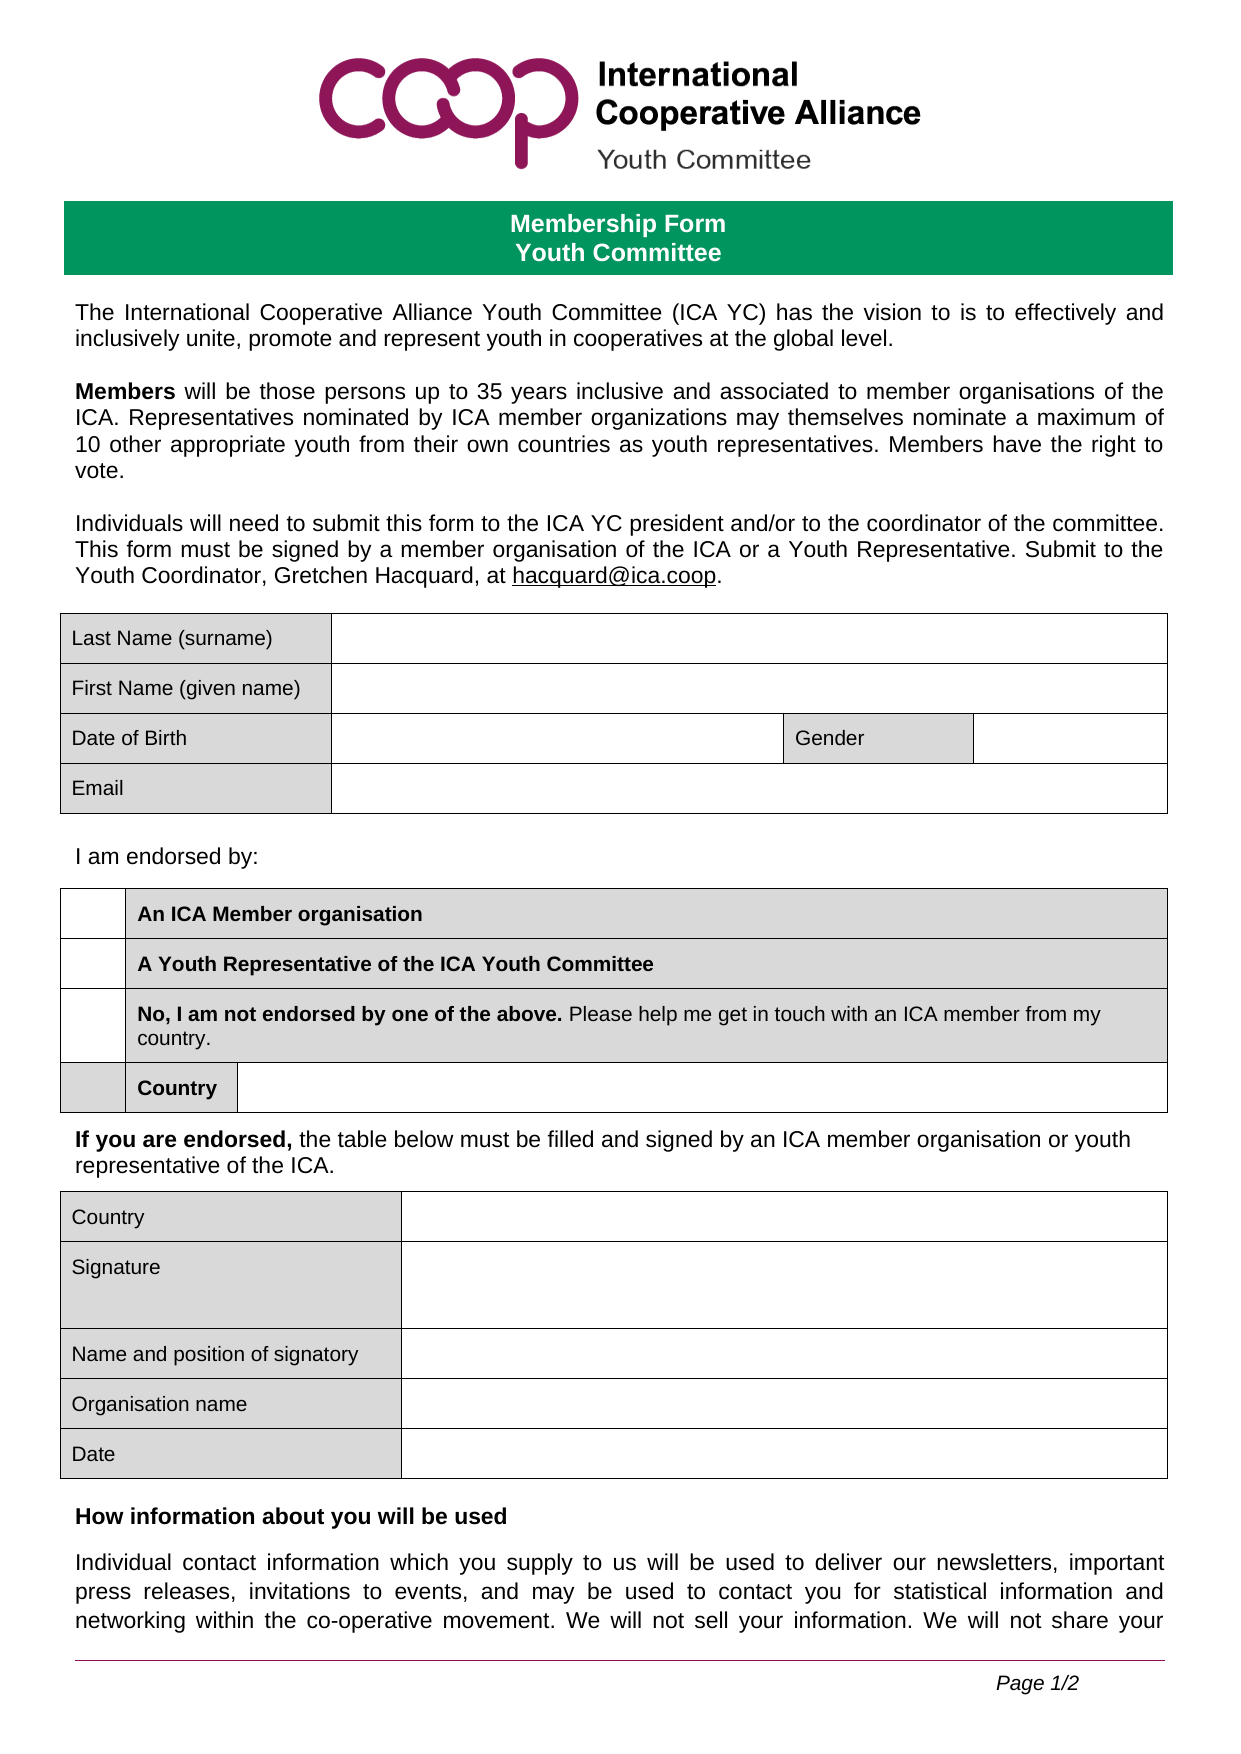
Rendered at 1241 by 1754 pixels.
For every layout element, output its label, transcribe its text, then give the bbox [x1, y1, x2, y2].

text Members will be those persons up to 35 years inclusive and associated to member organisations of the ICA. Representatives nominated by ICA member organizations may themselves nominate a maximum of 10 other appropriate youth from their own countries as youth representatives. Members have the right to vote. [75, 378, 1165, 483]
text How information about you will be used [75, 1503, 1165, 1529]
table_cell [974, 714, 1167, 763]
table_cell Gender [784, 714, 973, 763]
table_cell No, I am not endorsed by one of the above. Please help me get in touch with an ICA member from my country. [126, 989, 1167, 1062]
text The International Cooperative Alliance Youth Committee (ICA YC) has the vision to is to effectively and inclusively unite, promote and represent youth in cooperatives at the global level. [75, 299, 1165, 352]
table_cell [332, 764, 1167, 813]
table_cell Name and position of signatory [61, 1329, 401, 1378]
table_cell Date [61, 1429, 401, 1478]
text Individuals will need to submit this form to the ICA YC president and/or to the coordinator of the committee. This form must be signed by a member organisation of the ICA or a Youth Representative. Submit to the Youth Coordinator, Gretchen Hacquard, at hacquard@ica.coop. [75, 510, 1165, 589]
table_cell [402, 1329, 1167, 1378]
table_cell [332, 714, 783, 763]
picture [319, 58, 921, 178]
table_header [61, 889, 125, 938]
table_header [332, 614, 1167, 663]
table_header An ICA Member organisation [126, 889, 1167, 938]
table_cell [402, 1242, 1167, 1328]
table_cell [61, 939, 125, 988]
table_cell First Name (given name) [61, 664, 331, 713]
table_header Membership Form Youth Committee [64, 201, 1173, 275]
table_cell A Youth Representative of the ICA Youth Committee [126, 939, 1167, 988]
table_cell Country [126, 1063, 237, 1112]
table_cell [61, 1063, 125, 1112]
subtitle If you are endorsed, the table below must be filled and signed by an ICA member organisation or youth representative of the ICA. [75, 1126, 1165, 1178]
table_cell [402, 1379, 1167, 1428]
table_header [402, 1192, 1167, 1241]
table_cell Email [61, 764, 331, 813]
table_cell [332, 664, 1167, 713]
table_cell Signature [61, 1242, 401, 1328]
table_cell Date of Birth [61, 714, 331, 763]
table_cell [238, 1063, 1167, 1112]
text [75, 1549, 1165, 1633]
table_header Country [61, 1192, 401, 1241]
text I am endorsed by: [75, 814, 1165, 869]
table_cell Organisation name [61, 1379, 401, 1428]
table_cell [61, 989, 125, 1062]
table_header Last Name (surname) [61, 614, 331, 663]
table_cell [402, 1429, 1167, 1478]
